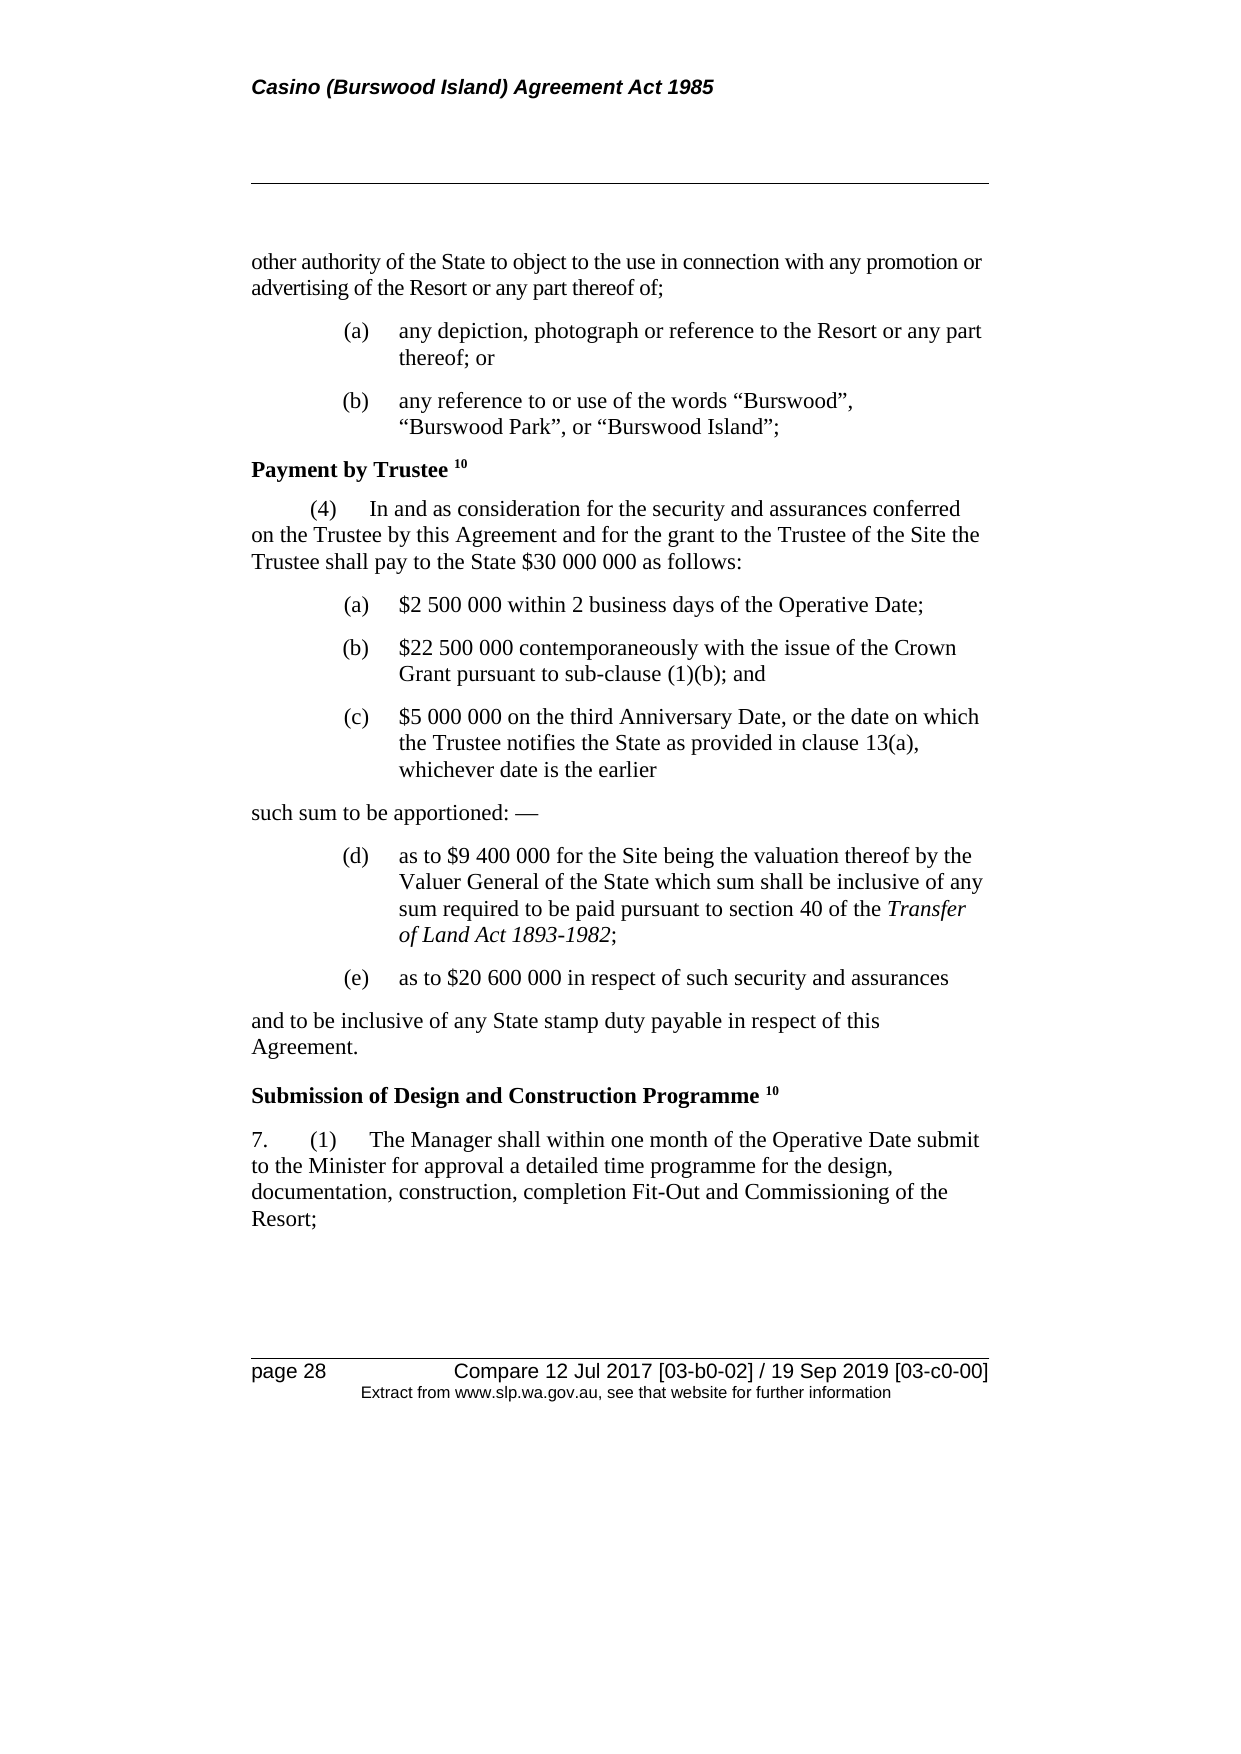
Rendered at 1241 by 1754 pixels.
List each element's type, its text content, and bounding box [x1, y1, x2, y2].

text Submission of Design and Construction Programme 10 [251, 1083, 989, 1109]
text (d) as to $9 400 000 for the Site being the valuation thereof by the Valuer General of the State which sum shall be inclusive of any sum required to be paid pursuant to section 40 of the Transfer of Land Act 1893-1982; [251, 842, 989, 947]
text Payment by Trustee 10 [251, 456, 989, 482]
text 7. (1) The Manager shall within one month of the Operative Date submit to the Minister for approval a detailed time programme for the design, documentation, construction, completion Fit-Out and Commissioning of the Resort; [251, 1126, 989, 1231]
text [251, 248, 989, 301]
text (b) $22 500 000 contemporaneously with the issue of the Crown Grant pursuant to sub-clause (1)(b); and [251, 634, 989, 686]
text (a) any depiction, photograph or reference to the Resort or any part thereof; or [251, 317, 989, 370]
text (e) as to $20 600 000 in respect of such security and assurances [251, 964, 989, 990]
text (4) In and as consideration for the security and assurances conferred on the Trustee by this Agreement and for the grant to the Trustee of the Site the Trustee shall pay to the State $30 000 000 as follows: [251, 495, 989, 574]
text such sum to be apportioned: — [251, 799, 989, 825]
text (b) any reference to or use of the words “Burswood”, “ ”, or “”; [251, 387, 989, 439]
text (c) $5 000 000 on the third Anniversary Date, or the date on which the Trustee notifies the State as provided in clause 13(a), whichever date is the earlier [251, 703, 989, 782]
text (a) $2 500 000 within 2 business days of the Operative Date; [251, 591, 989, 617]
text and to be inclusive of any State stamp duty payable in respect of this Agreement. [251, 1007, 989, 1060]
